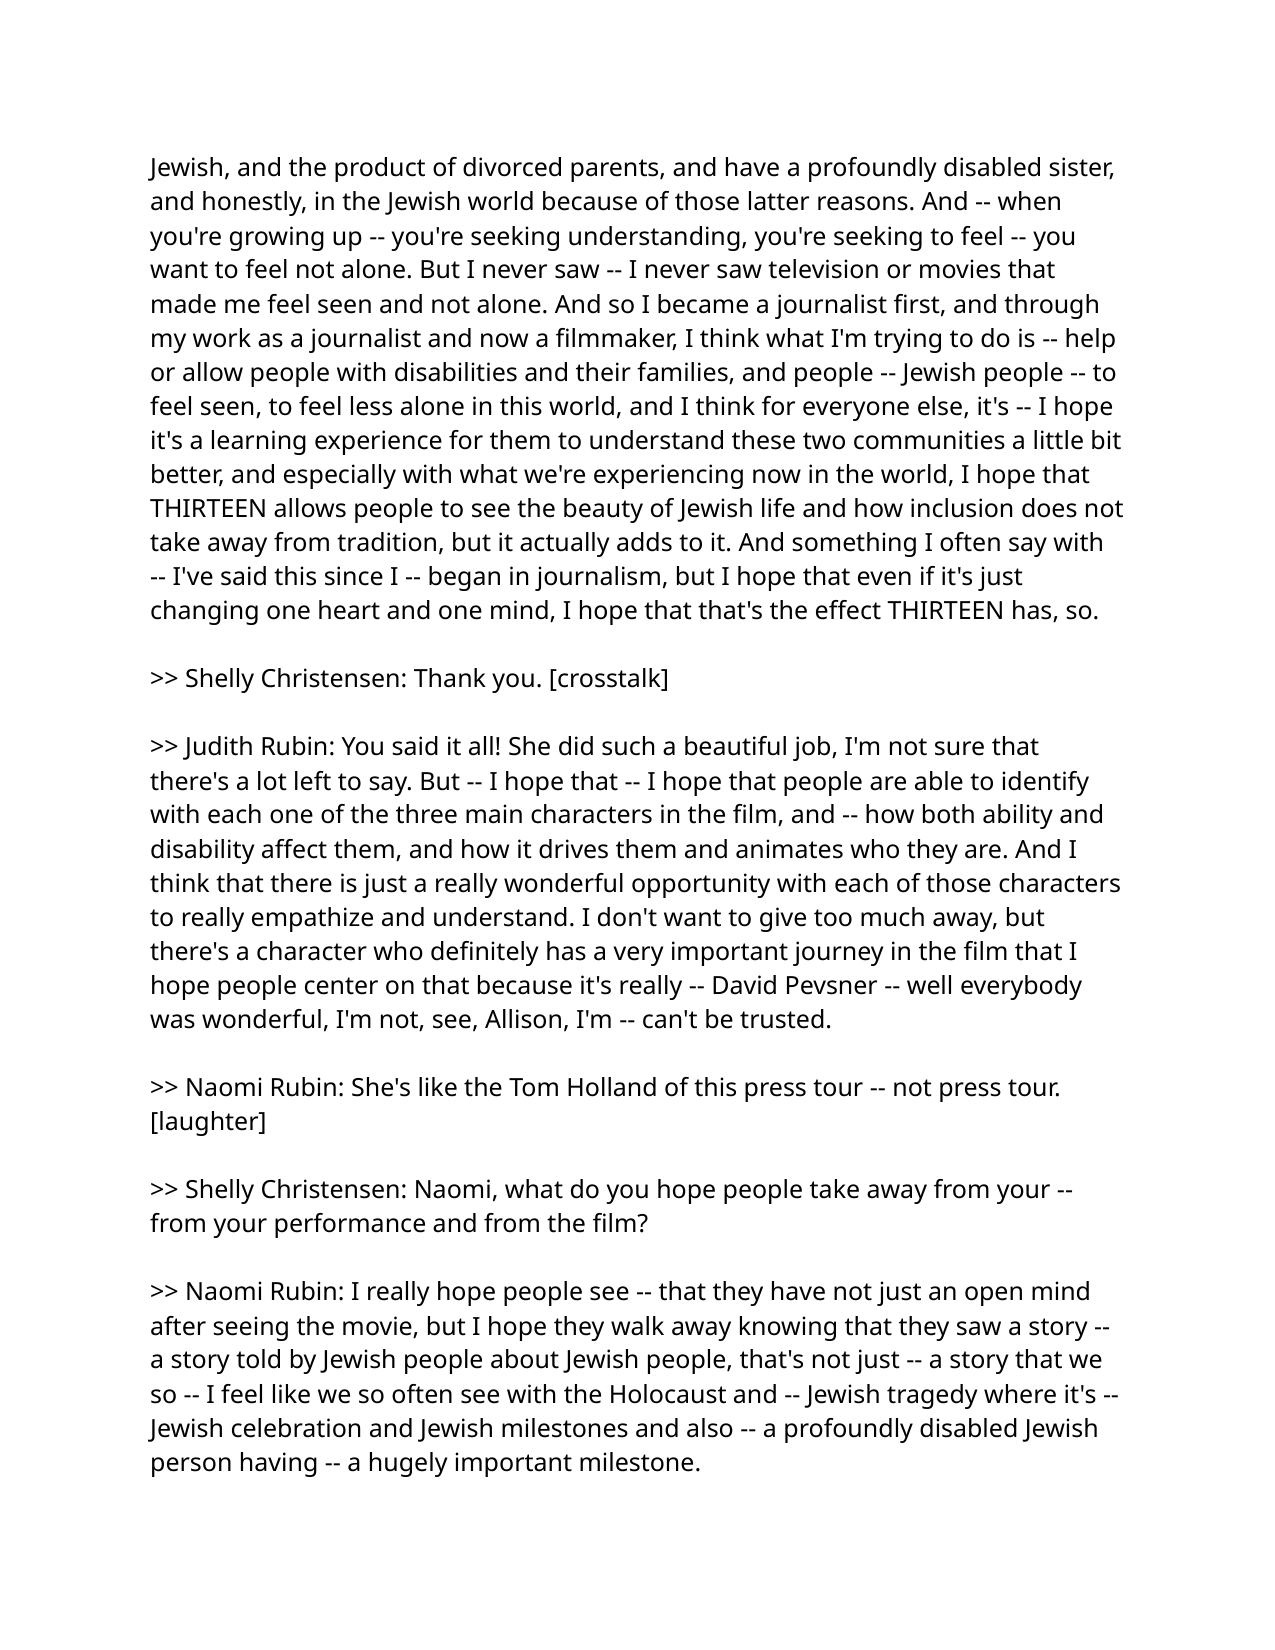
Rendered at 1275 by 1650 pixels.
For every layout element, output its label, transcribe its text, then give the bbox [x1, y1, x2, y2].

text >> Judith Rubin: You said it all! She did such a beautiful job, I'm not sure that there's a lot left to say. But -- I hope that -- I hope that people are able to identify with each one of the three main characters in the film, and -- how both ability and disability affect them, and how it drives them and animates who they are. And I think that there is just a really wonderful opportunity with each of those characters to really empathize and understand. I don't want to give too much away, but there's a character who definitely has a very important journey in the film that I hope people center on that because it's really -- David Pevsner -- well everybody was wonderful, I'm not, see, Allison, I'm -- can't be trusted. [150, 729, 1125, 1036]
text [150, 150, 1125, 627]
text >> Shelly Christensen: Thank you. [crosstalk] [150, 661, 1125, 695]
text >> Shelly Christensen: Naomi, what do you hope people take away from your -- from your performance and from the film? [150, 1172, 1125, 1240]
text >> Naomi Rubin: She's like the Tom Holland of this press tour -- not press tour. [laughter] [150, 1070, 1125, 1138]
text >> Naomi Rubin: I really hope people see -- that they have not just an open mind after seeing the movie, but I hope they walk away knowing that they saw a story -- a story told by Jewish people about Jewish people, that's not just -- a story that we so -- I feel like we so often see with the Holocaust and -- Jewish tragedy where it's -- Jewish celebration and Jewish milestones and also -- a profoundly disabled Jewish person having -- a hugely important milestone. [150, 1274, 1125, 1478]
